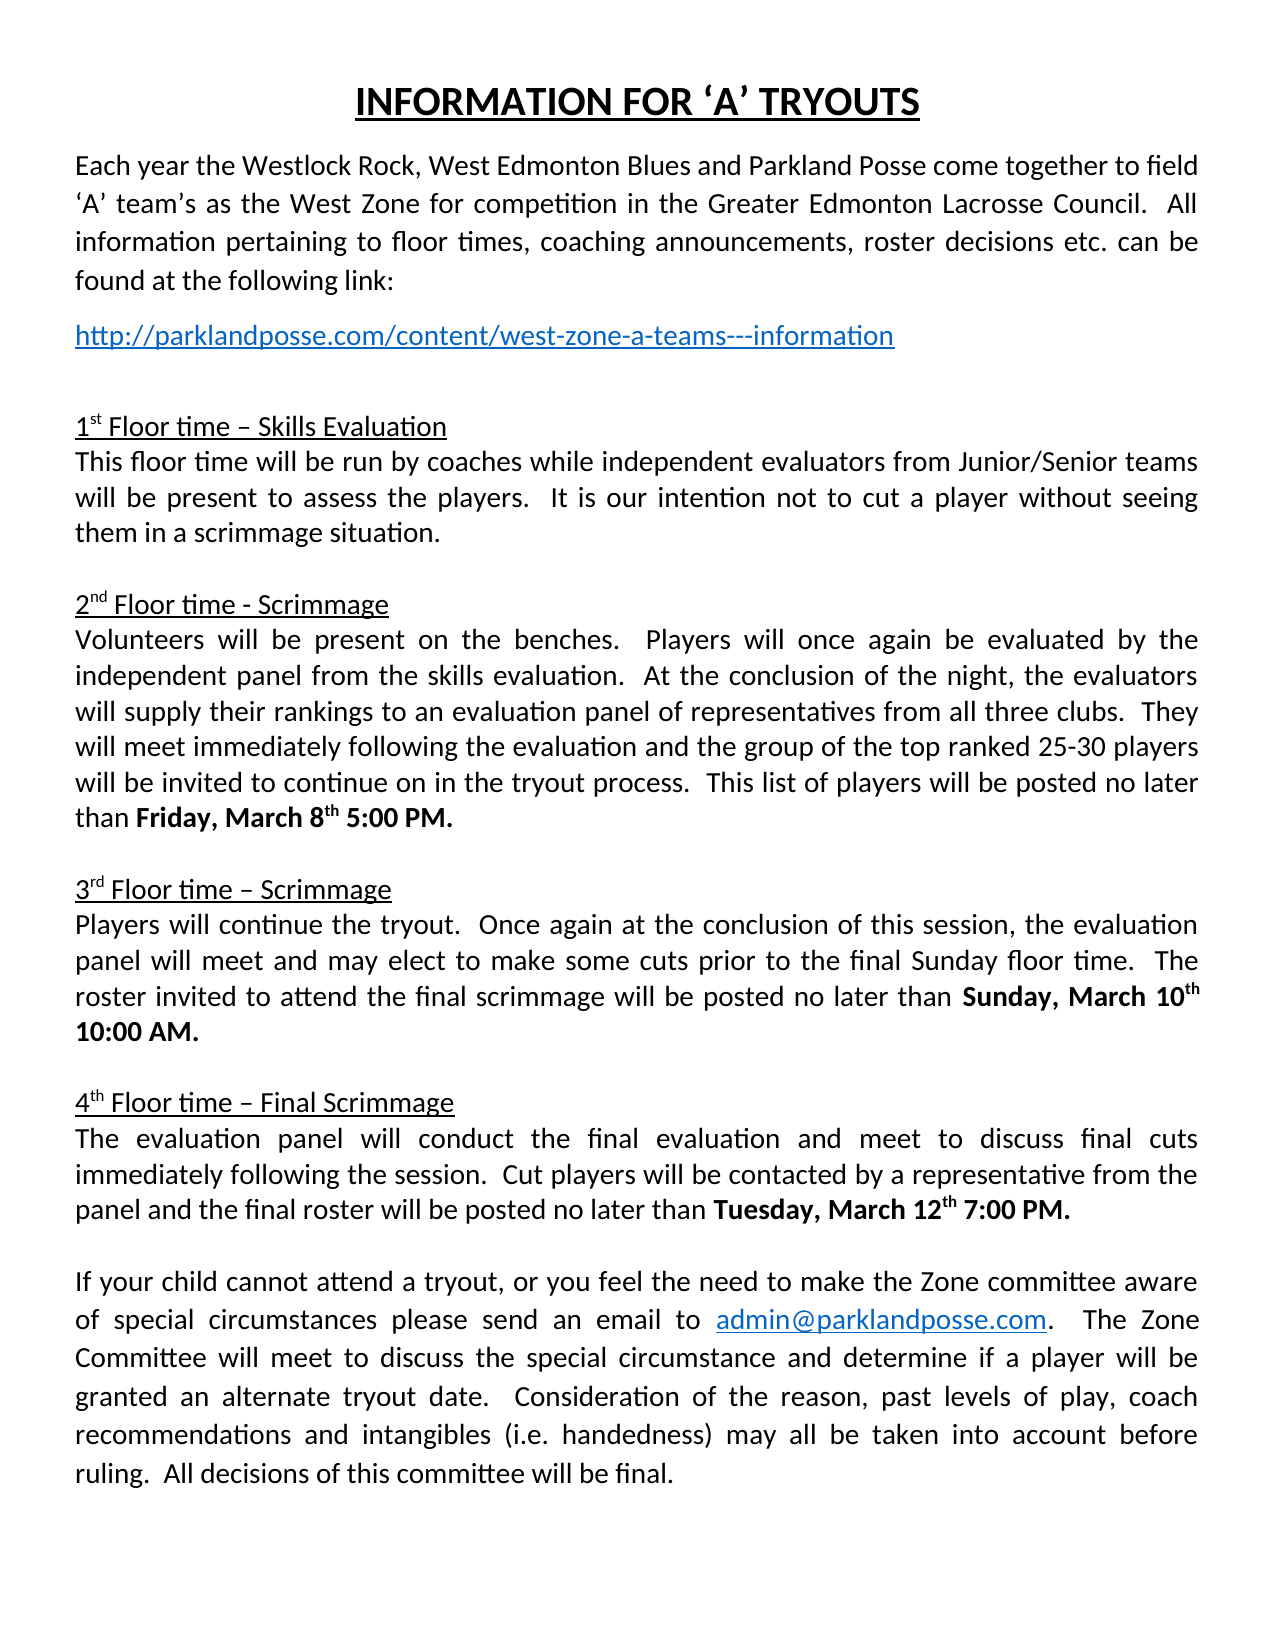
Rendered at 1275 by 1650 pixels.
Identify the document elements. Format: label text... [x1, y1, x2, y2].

text If your child cannot attend a tryout, or you feel the need to make the Zone committee aware of special circumstances please send an email to admin@parklandposse.com. The Zone Committee will meet to discuss the special circumstance and determine if a player will be granted an alternate tryout date. Consideration of the reason, past levels of play, coach recommendations and intangibles (i.e. handedness) may all be taken into account before ruling. All decisions of this committee will be final. [75, 1263, 1200, 1491]
text http://parklandposse.com/content/west-zone-a-teams---information [75, 317, 1200, 353]
text 3rd Floor time – Scrimmage [75, 871, 1200, 906]
text Volunteers will be present on the benches. Players will once again be evaluated by the independent panel from the skills evaluation. At the conclusion of the night, the evaluators will supply their rankings to an evaluation panel of representatives from all three clubs. They will meet immediately following the evaluation and the group of the top ranked 25-30 players will be invited to continue on in the tryout process. This list of players will be posted no later than Friday, March 8th 5:00 PM. [75, 621, 1200, 835]
text This floor time will be run by coaches while independent evaluators from Junior/Senior teams will be present to assess the players. It is our intention not to cut a player without seeing them in a scrimmage situation. [75, 443, 1200, 550]
text Players will continue the tryout. Once again at the conclusion of this session, the evaluation panel will meet and may elect to make some cuts prior to the final Sunday floor time. The roster invited to attend the final scrimmage will be posted no later than Sunday, March 10th 10:00 AM. [75, 906, 1200, 1049]
text The evaluation panel will conduct the final evaluation and meet to discuss final cuts immediately following the session. Cut players will be contacted by a representative from the panel and the final roster will be posted no later than Tuesday, March 12th 7:00 PM. [75, 1120, 1200, 1227]
text Each year the Westlock Rock, West Edmonton Blues and Parkland Posse come together to field ‘A’ team’s as the West Zone for competition in the Greater Edmonton Lacrosse Council. All information pertaining to floor times, coaching announcements, roster decisions etc. can be found at the following link: [75, 147, 1200, 297]
text 2nd Floor time - Scrimmage [75, 586, 1200, 621]
text INFORMATION FOR ‘A’ TRYOUTS [75, 75, 1200, 126]
text 1st Floor time – Skills Evaluation [75, 408, 1200, 443]
text 4th Floor time – Final Scrimmage [75, 1084, 1200, 1120]
